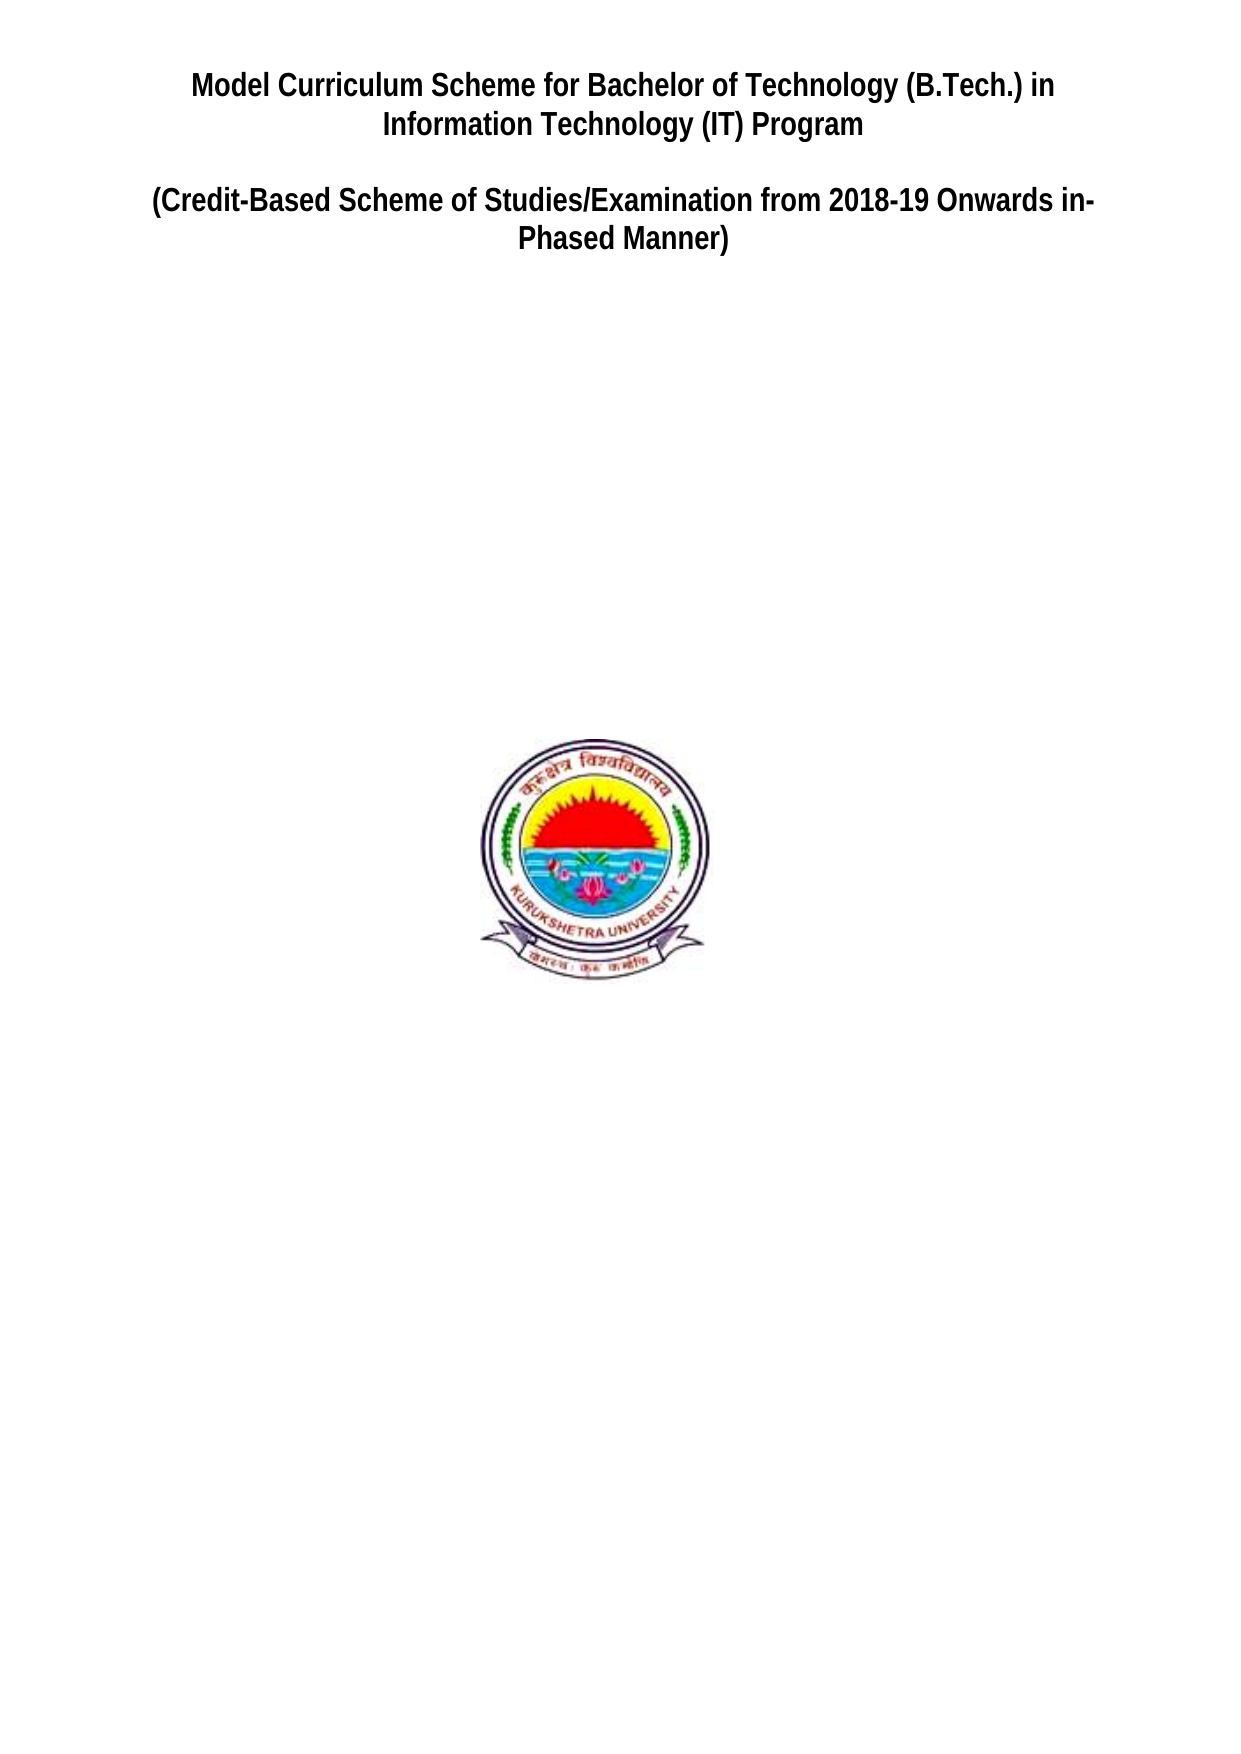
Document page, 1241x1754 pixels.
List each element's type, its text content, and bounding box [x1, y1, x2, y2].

text Model Curriculum Scheme for Bachelor of Technology (B.Tech.) in Information Technology (IT) Program [131, 66, 1116, 142]
text (Credit-Based Scheme of Studies/Examination from 2018-19 Onwards in-Phased Manner) [131, 180, 1116, 257]
picture [479, 739, 714, 984]
